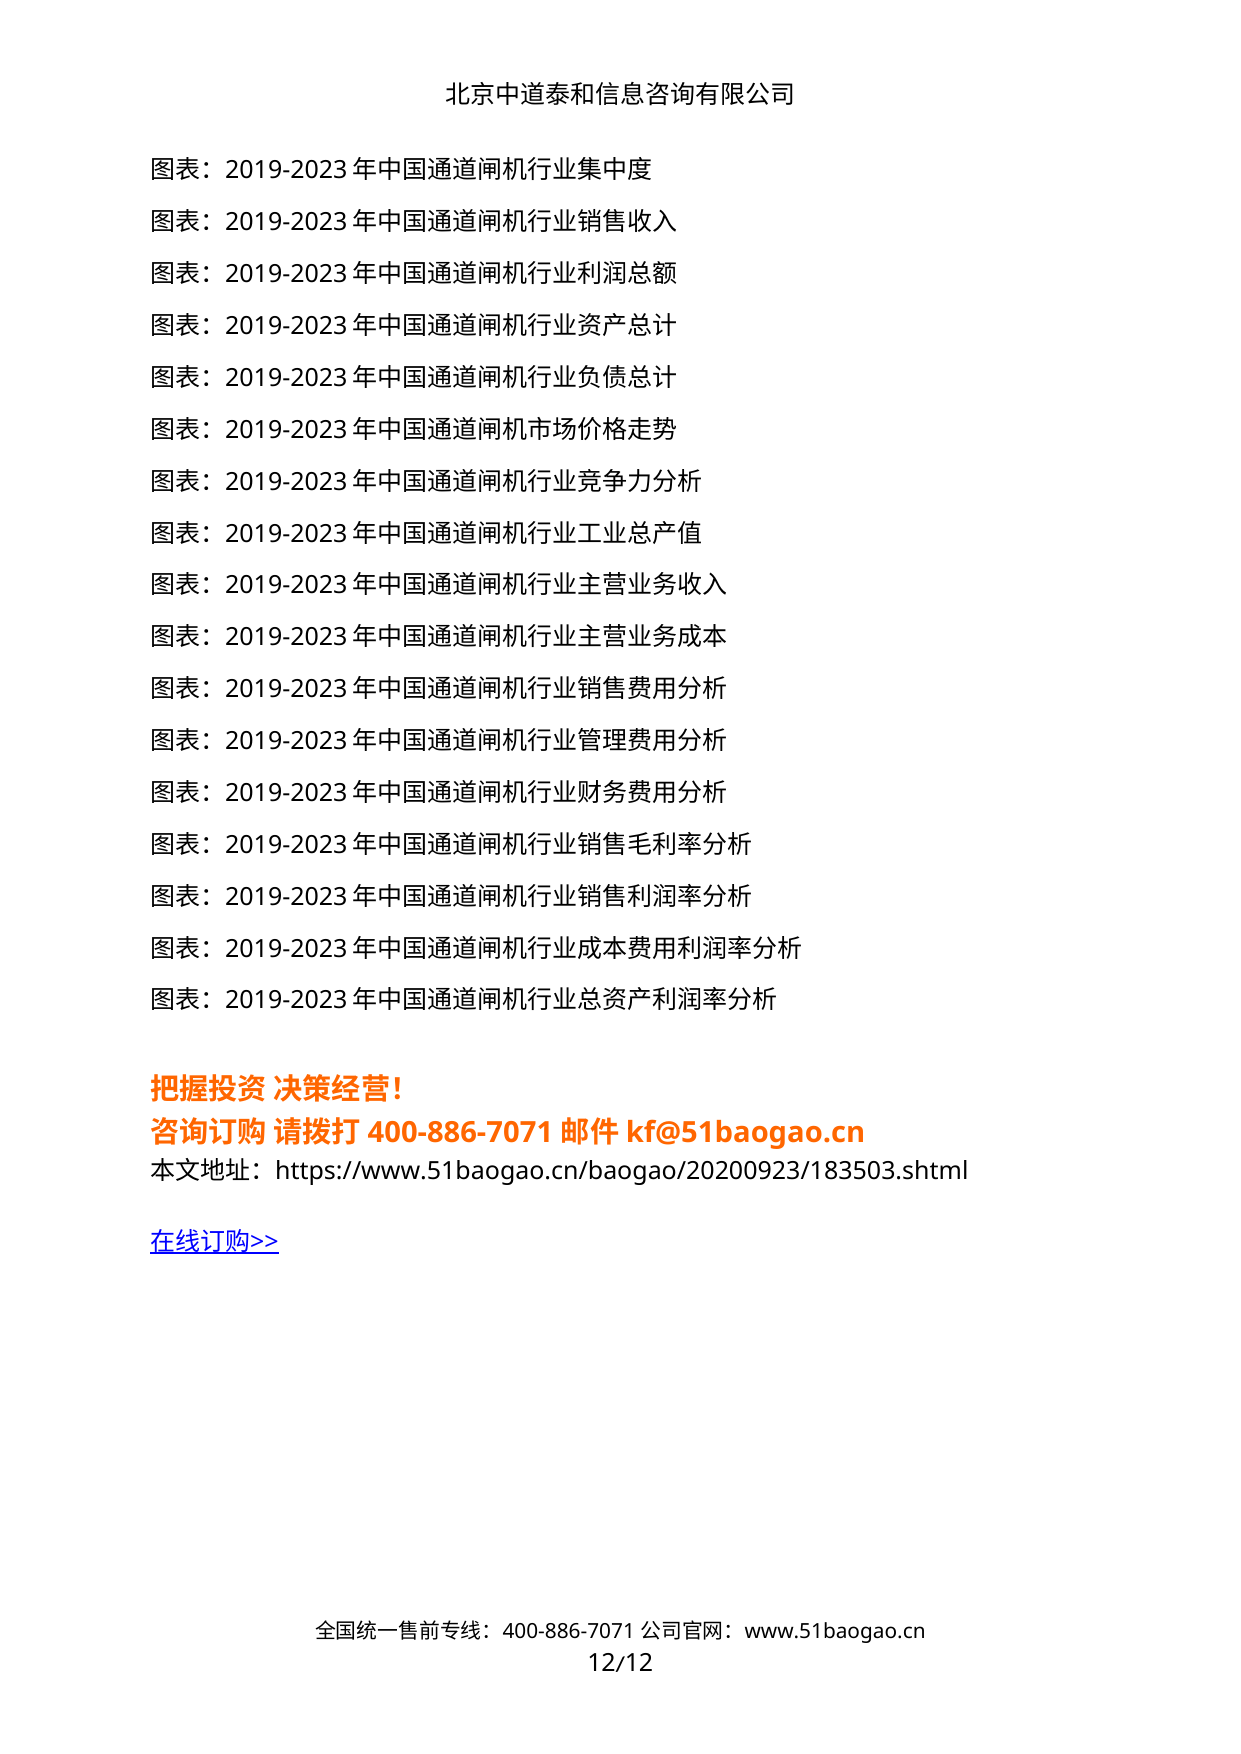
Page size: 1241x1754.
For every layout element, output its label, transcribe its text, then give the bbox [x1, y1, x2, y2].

text 图表：2019-2023年中国通道闸机行业销售费用分析 [150, 669, 1090, 705]
text 图表：2019-2023年中国通道闸机行业管理费用分析 [150, 721, 1090, 757]
text 把握投资 决策经营！咨询订购 请拨打 400-886-7071 邮件 kf@51baogao.cn本文地址：https://www.51baogao.cn/baogao/20200923/183503.shtml [150, 1032, 1090, 1187]
text 图表：2019-2023年中国通道闸机行业资产总计 [150, 306, 1090, 342]
text 图表：2019-2023年中国通道闸机行业主营业务收入 [150, 565, 1090, 601]
text 图表：2019-2023年中国通道闸机市场价格走势 [150, 409, 1090, 446]
text 图表：2019-2023年中国通道闸机行业集中度 [150, 150, 1090, 186]
text 图表：2019-2023年中国通道闸机行业成本费用利润率分析 [150, 928, 1090, 964]
text 图表：2019-2023年中国通道闸机行业工业总产值 [150, 513, 1090, 549]
text 图表：2019-2023年中国通道闸机行业利润总额 [150, 254, 1090, 290]
text 图表：2019-2023年中国通道闸机行业财务费用分析 [150, 772, 1090, 809]
text 图表：2019-2023年中国通道闸机行业销售利润率分析 [150, 876, 1090, 912]
text 图表：2019-2023年中国通道闸机行业主营业务成本 [150, 617, 1090, 653]
text 图表：2019-2023年中国通道闸机行业竞争力分析 [150, 461, 1090, 497]
text 图表：2019-2023年中国通道闸机行业销售毛利率分析 [150, 824, 1090, 861]
text 在线订购>> [150, 1187, 1090, 1257]
text 图表：2019-2023年中国通道闸机行业负债总计 [150, 357, 1090, 394]
text 图表：2019-2023年中国通道闸机行业销售收入 [150, 202, 1090, 238]
text 图表：2019-2023年中国通道闸机行业总资产利润率分析 [150, 980, 1090, 1016]
